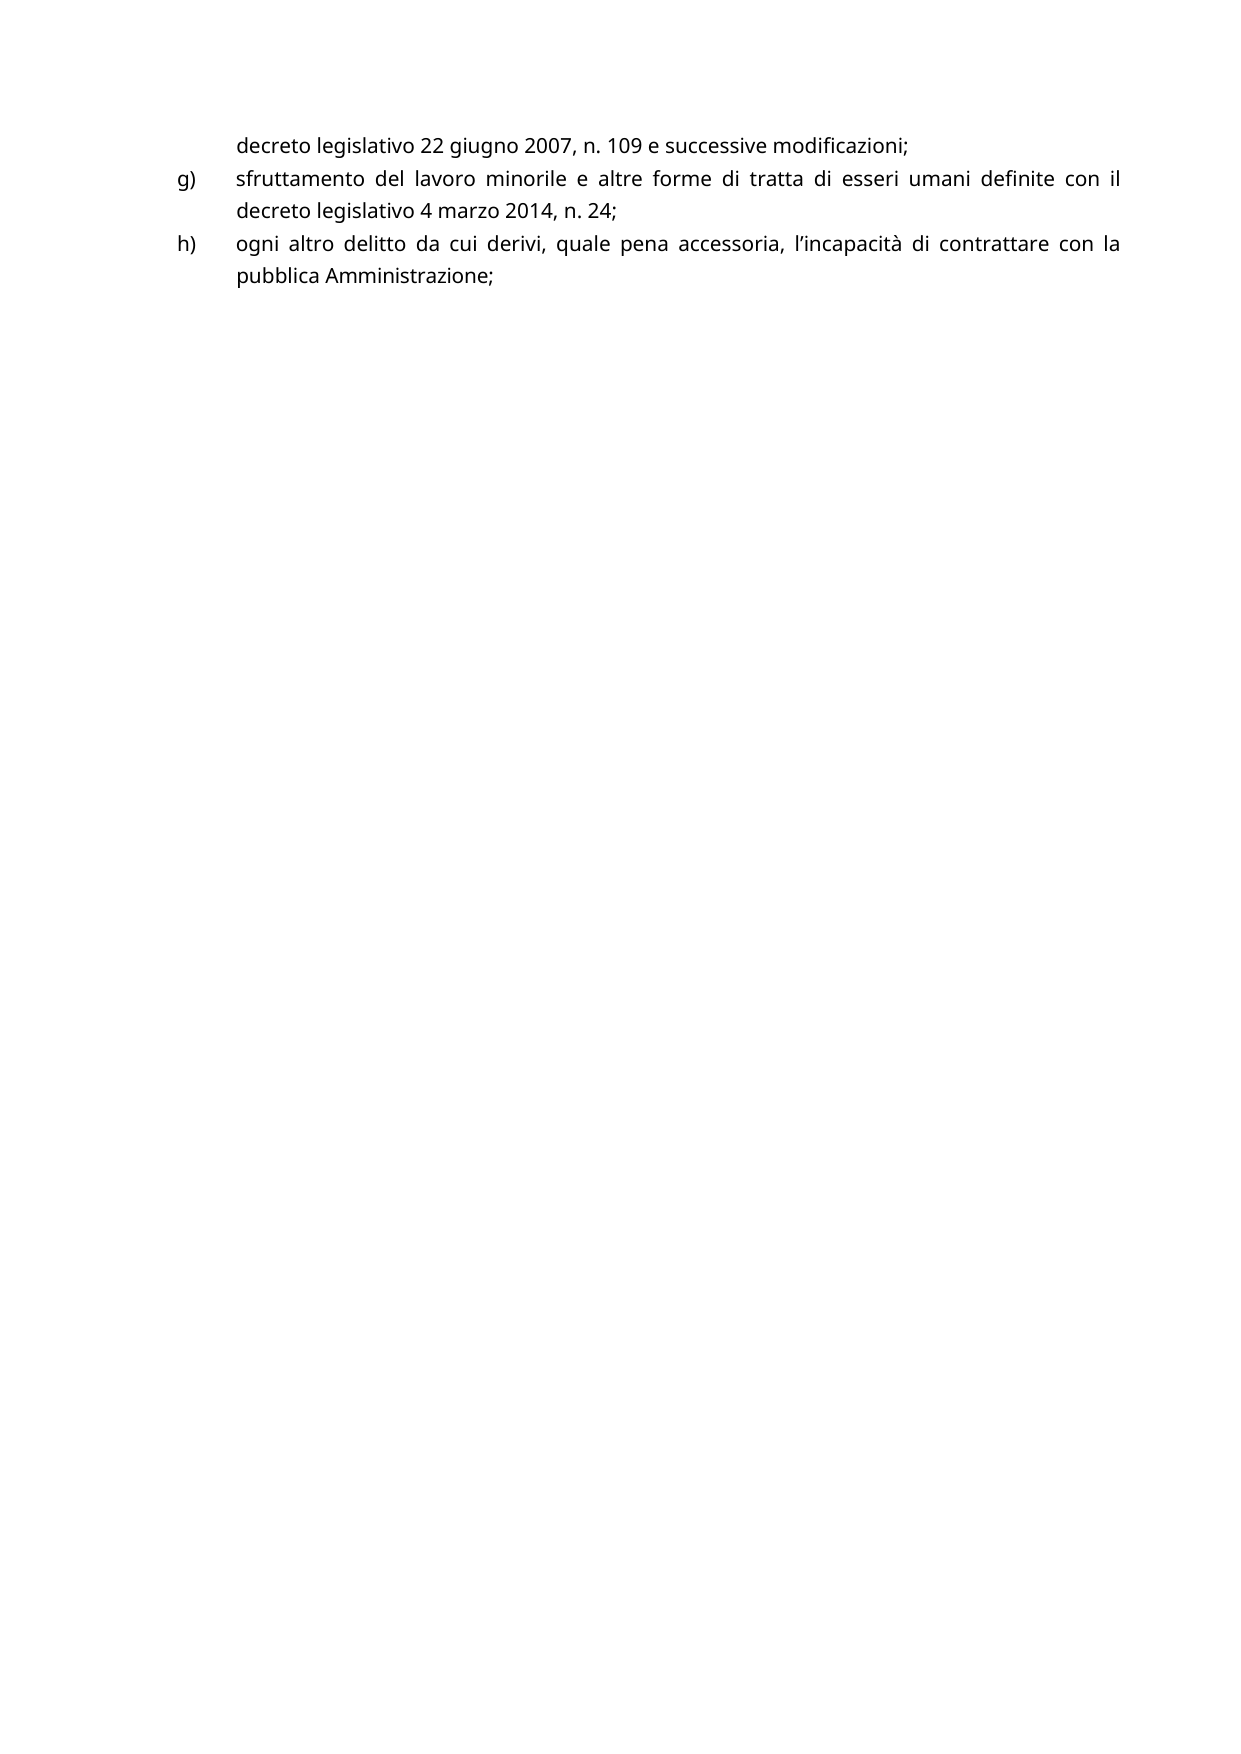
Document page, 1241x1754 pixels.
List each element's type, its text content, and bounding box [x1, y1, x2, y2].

list ogni altro delitto da cui derivi, quale pena accessoria, l’incapacità di contrattare con la pubblica Amministrazione; [177, 229, 1122, 290]
list sfruttamento del lavoro minorile e altre forme di tratta di esseri umani definite con il decreto legislativo 4 marzo 2014, n. 24; [177, 164, 1122, 225]
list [177, 131, 1122, 160]
